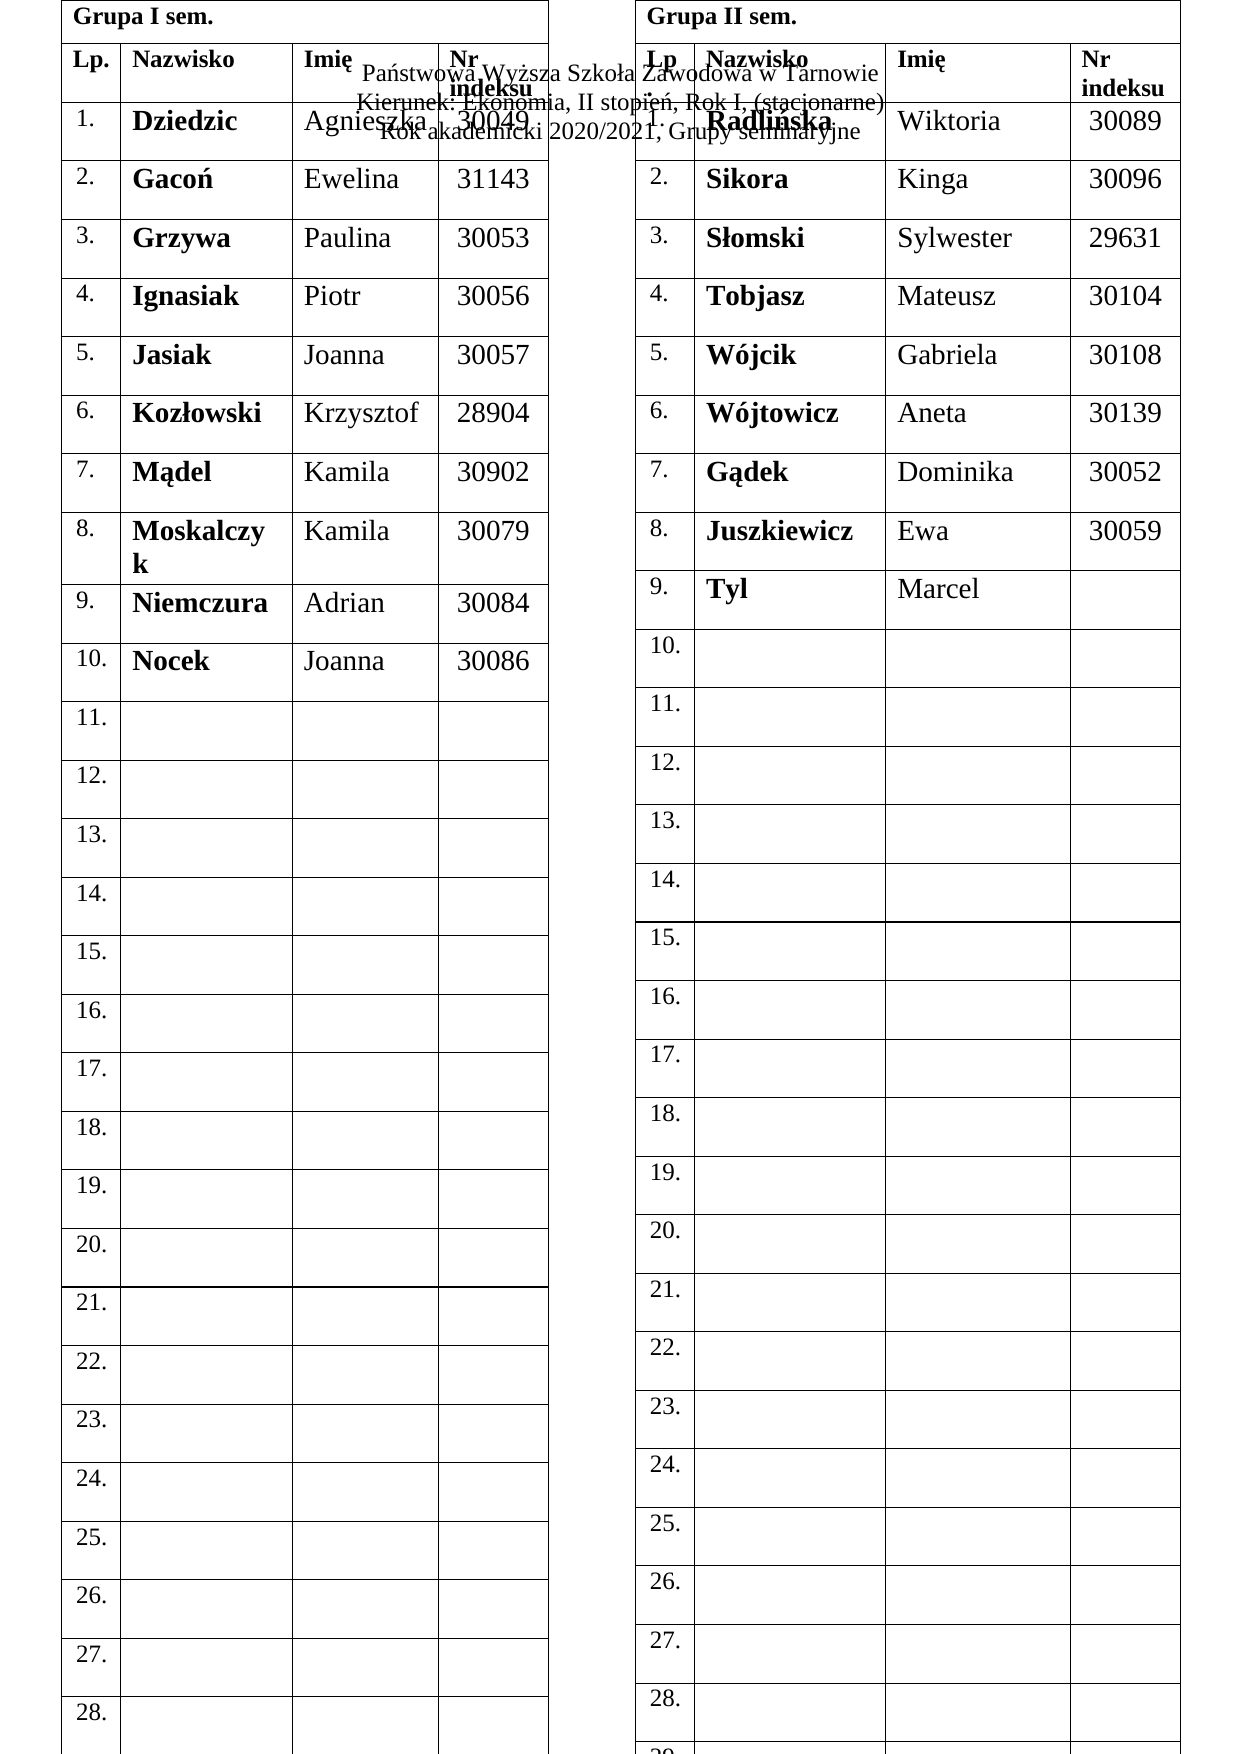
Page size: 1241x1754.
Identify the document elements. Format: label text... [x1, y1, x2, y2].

table_cell [695, 981, 885, 1038]
table_cell [121, 1170, 292, 1228]
table_cell [121, 1639, 292, 1696]
table_cell [293, 1405, 438, 1462]
table_cell Marcel [886, 571, 1070, 629]
table_cell [62, 161, 120, 219]
table_cell [1071, 1684, 1180, 1741]
table_cell Jasiak [121, 337, 292, 394]
table_cell [695, 1449, 885, 1507]
table_cell [439, 1053, 548, 1111]
table_cell Nazwisko [121, 44, 292, 102]
table_cell [62, 103, 120, 160]
table_cell [695, 1684, 885, 1741]
table_cell [886, 1215, 1070, 1273]
table_cell [62, 1112, 120, 1169]
table_cell [886, 923, 1070, 980]
table_cell Tobjasz [695, 279, 885, 336]
table_cell [636, 923, 694, 980]
table_cell [886, 688, 1070, 746]
table_cell Wójtowicz [695, 396, 885, 453]
table_cell 30059 [1071, 513, 1180, 570]
table_cell Moskalczyk [121, 513, 292, 584]
table_cell [293, 819, 438, 877]
table_cell [695, 1157, 885, 1214]
table_cell Niemczura [121, 585, 292, 642]
table_cell [439, 819, 548, 877]
table_cell [636, 571, 694, 629]
table_cell [636, 513, 694, 570]
table_cell [886, 1449, 1070, 1507]
table_cell Sylwester [886, 220, 1070, 277]
table_cell [886, 1391, 1070, 1448]
table_cell [1071, 1332, 1180, 1390]
table_cell [439, 936, 548, 994]
table_cell Słomski [695, 220, 885, 277]
table_cell Grzywa [121, 220, 292, 277]
table_cell [1071, 1449, 1180, 1507]
table_cell [62, 279, 120, 336]
table_cell [636, 1274, 694, 1331]
table_cell [439, 995, 548, 1052]
table_cell [439, 1346, 548, 1403]
table_cell [62, 1346, 120, 1403]
table_cell Tyl [695, 571, 885, 629]
table_cell [62, 396, 120, 453]
table_cell Imię [293, 44, 438, 102]
table_cell [886, 1684, 1070, 1741]
table_cell 30056 [439, 279, 548, 336]
table_cell [886, 1332, 1070, 1390]
table_cell [62, 1170, 120, 1228]
table_cell [695, 1566, 885, 1624]
table_cell [636, 1215, 694, 1273]
table_cell [1071, 1274, 1180, 1331]
table_cell 30108 [1071, 337, 1180, 394]
table_cell [1071, 1098, 1180, 1156]
table_cell [1071, 1391, 1180, 1448]
table_cell [886, 864, 1070, 921]
table_cell [1071, 571, 1180, 629]
table_cell [886, 630, 1070, 687]
table_cell Sikora [695, 161, 885, 219]
table_cell Kamila [293, 513, 438, 584]
table_cell [62, 1580, 120, 1638]
table_cell [293, 761, 438, 818]
table_cell [62, 936, 120, 994]
table_cell [636, 805, 694, 863]
table_cell [439, 1697, 548, 1754]
table_cell Gacoń [121, 161, 292, 219]
table_cell 30086 [439, 644, 548, 701]
table_cell [1071, 1508, 1180, 1565]
table_cell Imię [886, 44, 1070, 102]
table_cell [62, 585, 120, 642]
table_cell 30053 [439, 220, 548, 277]
table_cell [121, 878, 292, 935]
table_cell [636, 1098, 694, 1156]
table_cell [886, 747, 1070, 804]
table_cell [62, 1522, 120, 1579]
table_cell [886, 1566, 1070, 1624]
table_cell Mateusz [886, 279, 1070, 336]
table_cell [121, 936, 292, 994]
table_cell [293, 1580, 438, 1638]
table_cell [439, 1522, 548, 1579]
table_cell [1071, 923, 1180, 980]
table_cell Lp. [62, 44, 120, 102]
table_cell [121, 1288, 292, 1345]
table_cell [636, 1449, 694, 1507]
table_cell Mądel [121, 454, 292, 512]
table_cell [293, 1288, 438, 1345]
table_cell 30096 [1071, 161, 1180, 219]
table_cell [62, 337, 120, 394]
table_cell [439, 1580, 548, 1638]
table_cell Nr indeksu [439, 44, 548, 102]
table_cell [1071, 864, 1180, 921]
table_cell [1071, 1566, 1180, 1624]
table_cell [62, 995, 120, 1052]
table_cell [439, 878, 548, 935]
table_cell Juszkiewicz [695, 513, 885, 570]
table_cell [636, 1742, 694, 1754]
table_cell [62, 1053, 120, 1111]
table_cell [121, 1229, 292, 1286]
table_cell 30089 [1071, 103, 1180, 160]
table_cell [121, 1053, 292, 1111]
table_cell [636, 1508, 694, 1565]
table_cell 30049 [439, 103, 548, 160]
table_cell [121, 819, 292, 877]
table_cell Radlińska [695, 103, 885, 160]
table_cell [1071, 1040, 1180, 1097]
table_cell [293, 1229, 438, 1286]
table_cell [886, 981, 1070, 1038]
table_cell Agnieszka [293, 103, 438, 160]
table_cell [62, 1288, 120, 1345]
table_cell [1071, 981, 1180, 1038]
table_cell [636, 1625, 694, 1682]
table_cell [695, 1215, 885, 1273]
table_cell [695, 1391, 885, 1448]
table_cell [886, 805, 1070, 863]
table_cell Aneta [886, 396, 1070, 453]
table_cell [695, 1332, 885, 1390]
table_cell [695, 1625, 885, 1682]
table_header Grupa II sem. [636, 1, 1180, 43]
table_cell Gabriela [886, 337, 1070, 394]
table_cell [62, 454, 120, 512]
table_cell Gądek [695, 454, 885, 512]
table_cell [121, 1522, 292, 1579]
table_cell [121, 761, 292, 818]
table_cell [886, 1098, 1070, 1156]
table_cell [121, 1697, 292, 1754]
table_cell [695, 1274, 885, 1331]
table_cell [636, 161, 694, 219]
table_cell [695, 747, 885, 804]
table_cell 29631 [1071, 220, 1180, 277]
table_cell [886, 1508, 1070, 1565]
table_cell [636, 1391, 694, 1448]
table_cell [636, 747, 694, 804]
table_cell Dziedzic [121, 103, 292, 160]
table_cell Ewelina [293, 161, 438, 219]
table_cell [1071, 1157, 1180, 1214]
table_cell Krzysztof [293, 396, 438, 453]
table_cell [695, 1508, 885, 1565]
table_cell [293, 1639, 438, 1696]
table_cell [1071, 1742, 1180, 1754]
table_cell [121, 995, 292, 1052]
table_cell Kozłowski [121, 396, 292, 453]
table_cell Dominika [886, 454, 1070, 512]
table_cell [62, 1463, 120, 1521]
table_cell [62, 819, 120, 877]
table_cell [121, 1112, 292, 1169]
table_cell [636, 220, 694, 277]
table_cell 30057 [439, 337, 548, 394]
table_cell [636, 1040, 694, 1097]
table_cell [293, 1522, 438, 1579]
table_cell [439, 1463, 548, 1521]
table_cell [293, 702, 438, 759]
table_cell [439, 1405, 548, 1462]
table_header Grupa I sem. [62, 1, 548, 43]
table_cell [439, 1288, 548, 1345]
table_cell 30079 [439, 513, 548, 584]
table_cell [1071, 688, 1180, 746]
table_cell [439, 702, 548, 759]
table_cell Nocek [121, 644, 292, 701]
table_cell [636, 1332, 694, 1390]
table_cell [121, 1463, 292, 1521]
table_cell [695, 864, 885, 921]
table_cell [636, 630, 694, 687]
table_cell [636, 688, 694, 746]
table_cell [886, 1742, 1070, 1754]
table_cell Joanna [293, 644, 438, 701]
table_cell 30084 [439, 585, 548, 642]
table_cell [636, 1684, 694, 1741]
table_cell [62, 1229, 120, 1286]
table_cell [62, 1405, 120, 1462]
table_cell [293, 1463, 438, 1521]
table_cell [695, 1098, 885, 1156]
table_cell Kinga [886, 161, 1070, 219]
table_cell 30052 [1071, 454, 1180, 512]
table_cell [886, 1274, 1070, 1331]
table_cell [62, 1639, 120, 1696]
table_cell [62, 702, 120, 759]
table_cell Nr indeksu [1071, 44, 1180, 102]
table_cell [636, 981, 694, 1038]
table_cell [695, 805, 885, 863]
table_cell [636, 337, 694, 394]
table_cell [695, 1040, 885, 1097]
table_cell 30902 [439, 454, 548, 512]
table_cell [636, 1157, 694, 1214]
table_cell [636, 396, 694, 453]
table_cell Wójcik [695, 337, 885, 394]
table_cell [439, 1170, 548, 1228]
table_cell 28904 [439, 396, 548, 453]
table_cell Lp. [636, 44, 694, 102]
table_cell [62, 220, 120, 277]
table_cell [293, 1112, 438, 1169]
table_cell [62, 1697, 120, 1754]
table_cell [293, 1053, 438, 1111]
table_cell [886, 1625, 1070, 1682]
table_cell [695, 1742, 885, 1754]
table_cell Kamila [293, 454, 438, 512]
table_cell [636, 864, 694, 921]
table_cell [886, 1157, 1070, 1214]
table_cell [293, 1346, 438, 1403]
table_cell 31143 [439, 161, 548, 219]
table_cell [439, 1639, 548, 1696]
table_cell [439, 1229, 548, 1286]
table_cell Ewa [886, 513, 1070, 570]
table_cell [293, 936, 438, 994]
table_cell [1071, 1625, 1180, 1682]
table_cell Joanna [293, 337, 438, 394]
table_cell [293, 1170, 438, 1228]
table_cell [636, 103, 694, 160]
table_cell [1071, 630, 1180, 687]
table_cell [121, 1405, 292, 1462]
table_cell Nazwisko [695, 44, 885, 102]
table_cell [293, 995, 438, 1052]
table_cell 30104 [1071, 279, 1180, 336]
table_cell 30139 [1071, 396, 1180, 453]
table_cell [439, 1112, 548, 1169]
table_cell [636, 279, 694, 336]
table_cell Adrian [293, 585, 438, 642]
table_cell [695, 923, 885, 980]
table_cell [1071, 747, 1180, 804]
table_cell [62, 761, 120, 818]
table_cell Paulina [293, 220, 438, 277]
table_cell [439, 761, 548, 818]
table_cell Wiktoria [886, 103, 1070, 160]
table_cell [293, 1697, 438, 1754]
table_cell [121, 1580, 292, 1638]
table_cell [636, 454, 694, 512]
table_cell Piotr [293, 279, 438, 336]
table_cell [293, 878, 438, 935]
table_cell [695, 688, 885, 746]
table_cell [62, 878, 120, 935]
table_cell [62, 513, 120, 584]
table_cell Ignasiak [121, 279, 292, 336]
table_cell [886, 1040, 1070, 1097]
table_cell [121, 1346, 292, 1403]
table_cell [636, 1566, 694, 1624]
table_cell [1071, 805, 1180, 863]
table_cell [695, 630, 885, 687]
table_cell [121, 702, 292, 759]
table_cell [62, 644, 120, 701]
table_cell [1071, 1215, 1180, 1273]
